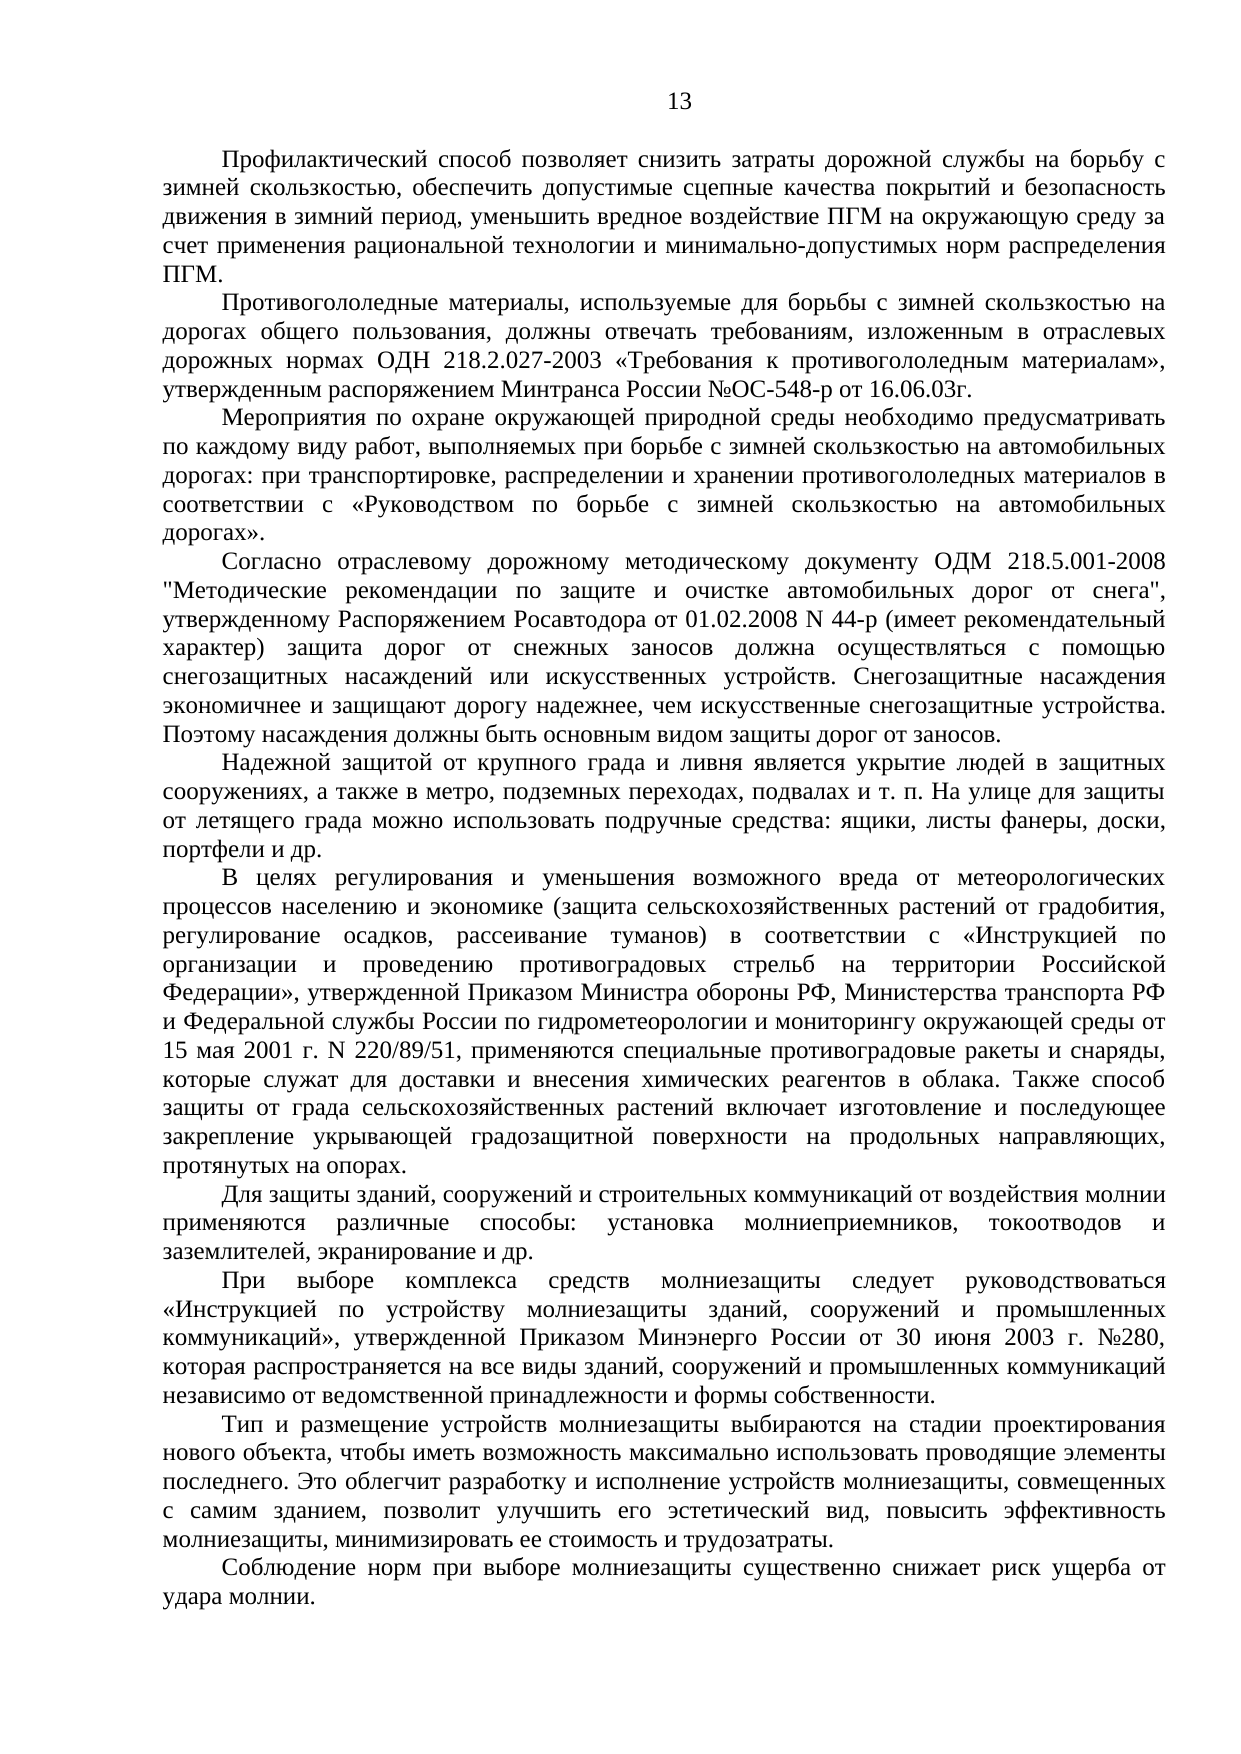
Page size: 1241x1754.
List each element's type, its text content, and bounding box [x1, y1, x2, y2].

text Профилактический способ позволяет снизить затраты дорожной службы на борьбу с зимней скользкостью, обеспечить допустимые сцепные качества покрытий и безопасность движения в зимний период, уменьшить вредное воздействие ПГМ на окружающую среду за счет применения рациональной технологии и минимально-допустимых норм распределения ПГМ. [162, 144, 1167, 287]
text Противогололедные материалы, используемые для борьбы с зимней скользкостью на дорогах общего пользования, должны отвечать требованиям, изложенным в отраслевых дорожных нормах ОДН 218.2.027-2003 «Требования к противогололедным материалам», утвержденным распоряжением Минтранса России №ОС-548-р от 16.06.03г. [162, 287, 1167, 402]
text Тип и размещение устройств молниезащиты выбираются на стадии проектирования нового объекта, чтобы иметь возможность максимально использовать проводящие элементы последнего. Это облегчит разработку и исполнение устройств молниезащиты, совмещенных с самим зданием, позволит улучшить его эстетический вид, повысить эффективность молниезащиты, минимизировать ее стоимость и трудозатраты. [162, 1409, 1167, 1552]
text В целях регулирования и уменьшения возможного вреда от метеорологических процессов населению и экономике (защита сельскохозяйственных растений от градобития, регулирование осадков, рассеивание туманов) в соответствии с «Инструкцией по организации и проведению противоградовых стрельб на территории Российской Федерации», утвержденной Приказом Министра обороны РФ, Министерства транспорта РФ и Федеральной службы России по гидрометеорологии и мониторингу окружающей среды от 15 мая 2001 г. N 220/89/51, применяются специальные противоградовые ракеты и снаряды, которые служат для доставки и внесения химических реагентов в облака. Также способ защиты от града сельскохозяйственных растений включает изготовление и последующее закрепление укрывающей градозащитной поверхности на продольных направляющих, протянутых на опорах. [162, 862, 1167, 1179]
text Согласно отраслевому дорожному методическому документу ОДМ 218.5.001-2008 "Методические рекомендации по защите и очистке автомобильных дорог от снега", утвержденному Распоряжением Росавтодора от 01.02.2008 N 44-р (имеет рекомендательный характер) защита дорог от снежных заносов должна осуществляться с помощью снегозащитных насаждений или искусственных устройств. Снегозащитные насаждения экономичнее и защищают дорогу надежнее, чем искусственные снегозащитные устройства. Поэтому насаждения должны быть основным видом защиты дорог от заносов. [162, 546, 1167, 747]
text Соблюдение норм при выборе молниезащиты существенно снижает риск ущерба от удара молнии. [162, 1552, 1167, 1610]
text При выборе комплекса средств молниезащиты следует руководствоваться «Инструкцией по устройству молниезащиты зданий, сооружений и промышленных коммуникаций», утвержденной Приказом Минэнерго России от 30 июня 2003 г. №280, которая распространяется на все виды зданий, сооружений и промышленных коммуникаций независимо от ведомственной принадлежности и формы собственности. [162, 1265, 1167, 1409]
text Надежной защитой от крупного града и ливня является укрытие людей в защитных сооружениях, а также в метро, подземных переходах, подвалах и т. п. На улице для защиты от летящего града можно использовать подручные средства: ящики, листы фанеры, доски, портфели и др. [162, 747, 1167, 862]
text Для защиты зданий, сооружений и строительных коммуникаций от воздействия молнии применяются различные способы: установка молниеприемников, токоотводов и заземлителей, экранирование и др. [162, 1179, 1167, 1265]
text Мероприятия по охране окружающей природной среды необходимо предусматривать по каждому виду работ, выполняемых при борьбе с зимней скользкостью на автомобильных дорогах: при транспортировке, распределении и хранении противогололедных материалов в соответствии с «Руководством по борьбе с зимней скользкостью на автомобильных дорогах». [162, 402, 1167, 546]
